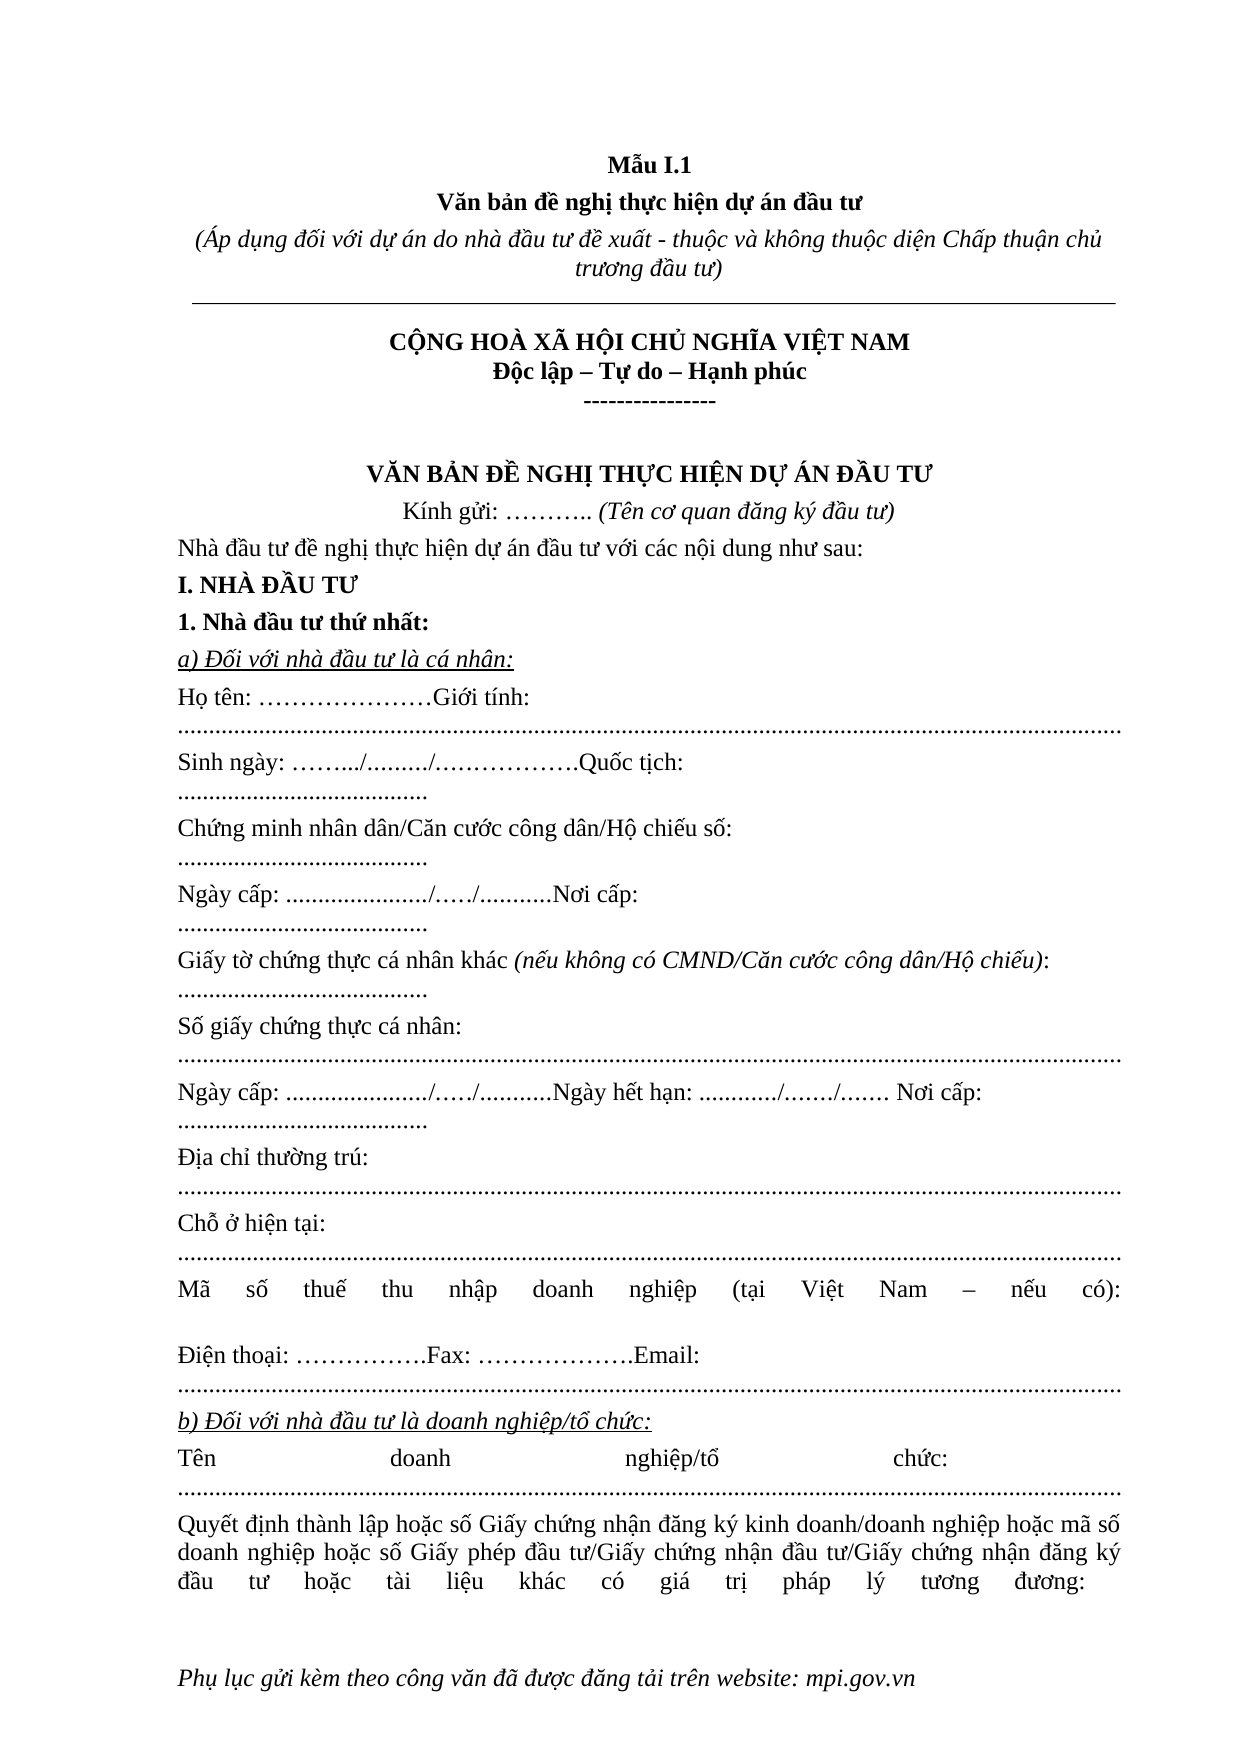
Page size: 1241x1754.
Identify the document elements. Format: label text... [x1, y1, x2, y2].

text I. NHÀ ĐẦU TƯ [177, 570, 1122, 599]
text Giấy tờ chứng thực cá nhân khác (nếu không có CMND/Căn cước công dân/Hộ chiếu): [177, 945, 1122, 1002]
text Điện thoại: …………….Fax: ……………….Email: [177, 1340, 1122, 1397]
text Mã số thuế thu nhập doanh nghiệp (tại Việt Nam – nếu có): [177, 1274, 1122, 1332]
text Số giấy chứng thực cá nhân: [177, 1011, 1122, 1068]
text Sinh ngày: …….../ / ………….Quốc tịch: [177, 747, 1122, 805]
text Địa chỉ thường trú: [177, 1142, 1122, 1200]
text Chỗ ở hiện tại: [177, 1208, 1122, 1266]
text Mẫu I.1 [177, 150, 1122, 179]
text Kính gửi: ……….. (Tên cơ quan đăng ký đầu tư) [177, 496, 1122, 525]
text Tên doanh nghiệp/tổ chức: [177, 1443, 1122, 1500]
text (Áp dụng đối với dự án do nhà đầu tư đề xuất - thuộc và không thuộc diện Chấp thuận chủ trương đầu tư) [177, 224, 1122, 282]
text CỘNG HOÀ XÃ HỘI CHỦ NGHĨA VIỆT NAM Độc lập – Tự do – Hạnh phúc ---------------- [177, 327, 1122, 414]
text Ngày cấp: / / Nơi cấp: [177, 879, 1122, 937]
text b) Đối với nhà đầu tư là doanh nghiệp/tổ chức: [177, 1406, 1122, 1434]
text Họ tên: …………………Giới tính: [177, 682, 1122, 739]
text Chứng minh nhân dân/Căn cước công dân/Hộ chiếu số: [177, 813, 1122, 871]
text VĂN BẢN ĐỀ NGHỊ THỰC HIỆN DỰ ÁN ĐẦU TƯ [177, 459, 1122, 488]
text Văn bản đề nghị thực hiện dự án đầu tư [177, 187, 1122, 216]
text a) Đối với nhà đầu tư là cá nhân: [177, 644, 1122, 673]
text Nhà đầu tư đề nghị thực hiện dự án đầu tư với các nội dung như sau: [177, 533, 1122, 562]
text Quyết định thành lập hoặc số Giấy chứng nhận đăng ký kinh doanh/doanh nghiệp hoặc mã số doanh nghiệp hoặc số Giấy phép đầu tư/Giấy chứng nhận đầu tư/Giấy chứng nhận đăng ký đầu tư hoặc tài liệu khác có giá trị pháp lý tương đương: [177, 1509, 1122, 1624]
text 1. Nhà đầu tư thứ nhất: [177, 607, 1122, 636]
text Ngày cấp: / / Ngày hết hạn: / / Nơi cấp: [177, 1077, 1122, 1134]
